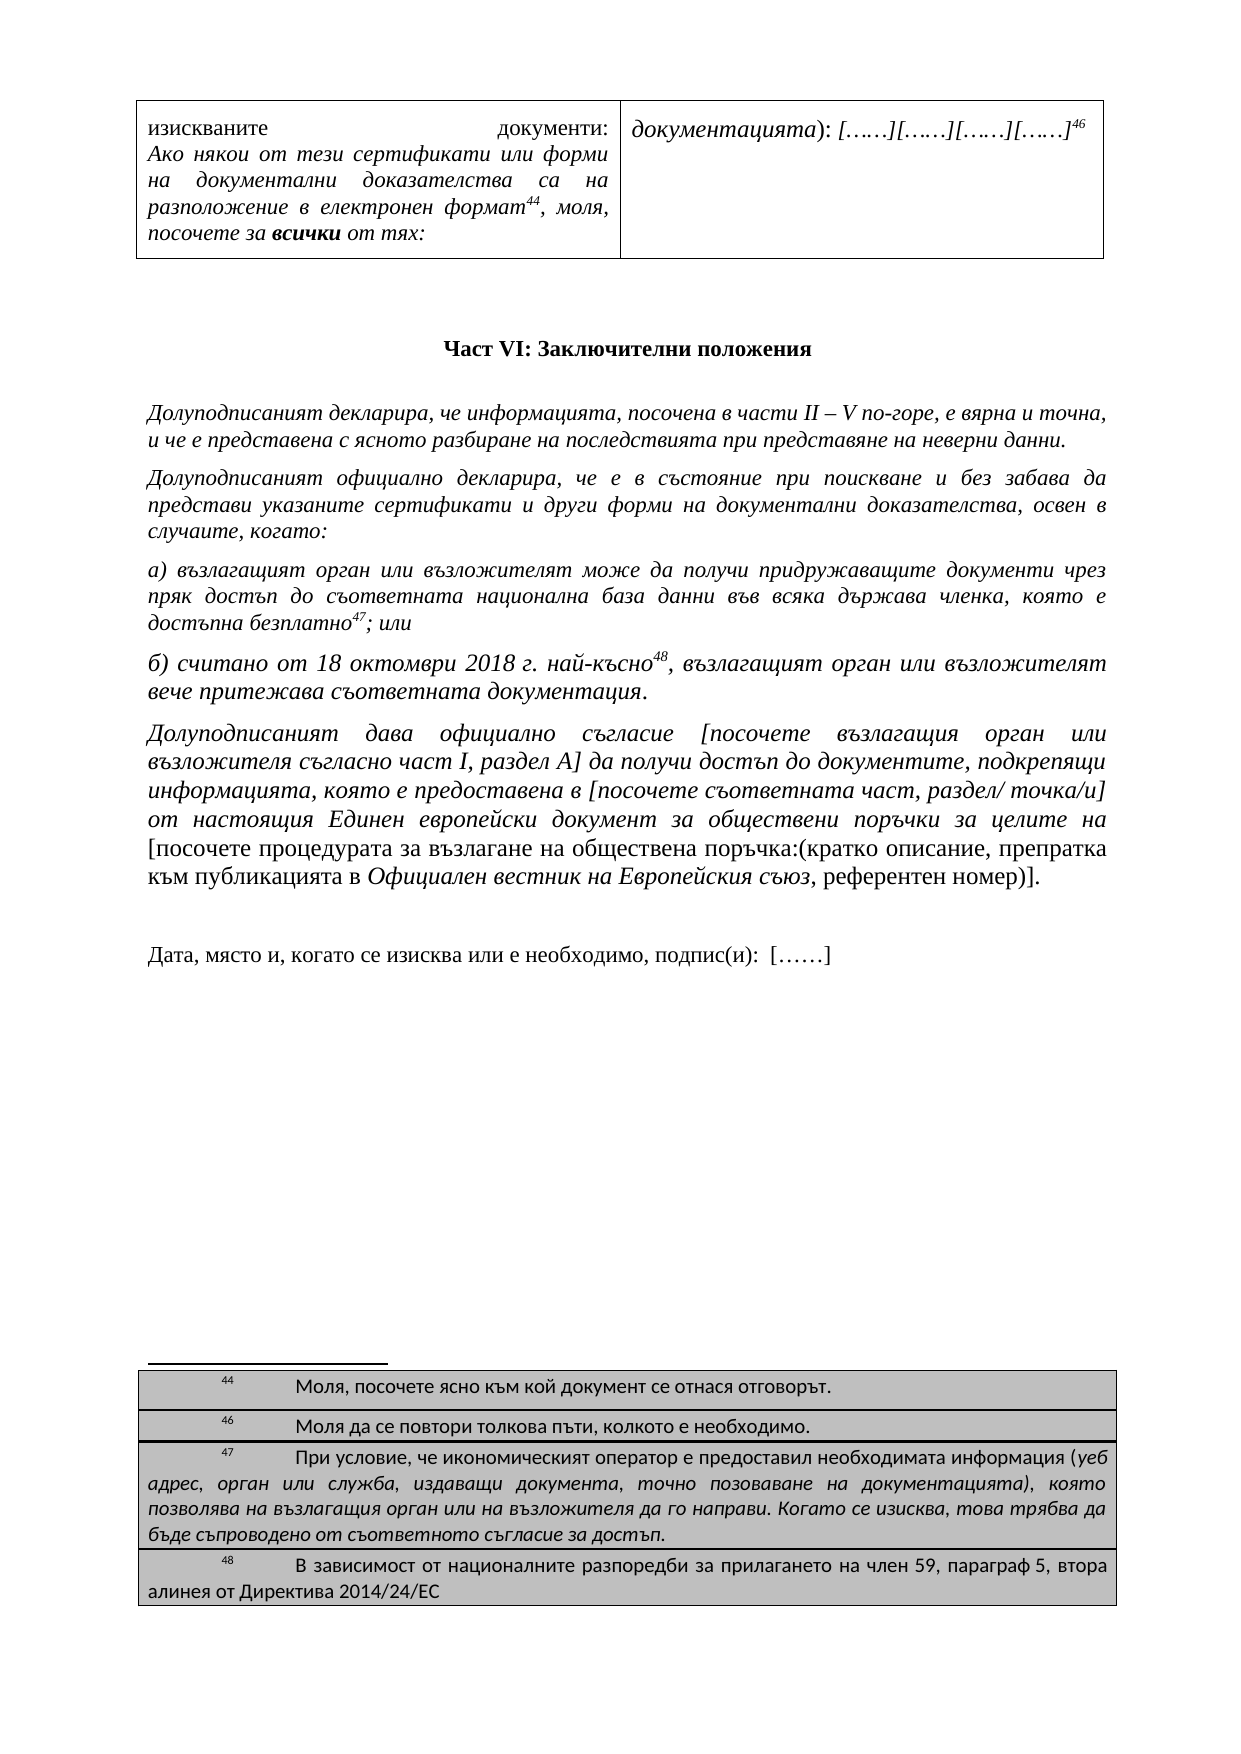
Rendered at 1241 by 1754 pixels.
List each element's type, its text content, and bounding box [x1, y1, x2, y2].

text Дата, място и, когато се изисква или е необходимо, подпис(и): [……] [148, 941, 1107, 968]
table_cell Той изпълнява целите и недискриминационните критерии или правила, които трябва да бъдат приложени, за да се ограничи броят на кандидатите по следния начин: В случай, че се изискват някои сертификати или други форми на документални доказателства, моля, посочете за всеки от тях, дали икономическият оператор разполага с изискваните документи: Ако някои от тези сертификати или форми на документални доказателства са на разположение в електронен формат, моля, посочете за всички от тях: [137, 101, 620, 258]
text Долуподписаният декларира, че информацията, посочена в части II – V по-горе, е вярна и точна, и че е представена с ясното разбиране на последствията при представяне на неверни данни. [148, 399, 1107, 452]
text Част VI: Заключителни положения [148, 335, 1107, 362]
text а) възлагащият орган или възложителят може да получи придружаващите документи чрез пряк достъп до съответната национална база данни във всяка държава членка, която е достъпна безплатно; или [148, 556, 1107, 635]
text б) считано от 18 октомври 2018 г. най-късно, възлагащият орган или възложителят вече притежава съответната документация. [148, 648, 1107, 705]
text Долуподписаният дава официално съгласие [посочете възлагащия орган или възложителя съгласно част I, раздел A] да получи достъп до документите, подкрепящи информацията, която е предоставена в [посочете съответната част, раздел/ точка/и] от настоящия Единен европейски документ за обществени поръчки за целите на [посочете процедурата за възлагане на обществена поръчка:(кратко описание, препратка към публикацията в Официален вестник на Европейския съюз, референтен номер)]. [148, 718, 1107, 890]
table_cell [……] […][] Да [] Не (уеб адрес, орган или служба, издаващи документа, точно позоваване на документацията): [……][……][……][……] [621, 101, 1103, 258]
text Долуподписаният официално декларира, че е в състояние при поискване и без забава да представи указаните сертификати и други форми на документални доказателства, освен в случаите, когато: [148, 464, 1107, 543]
